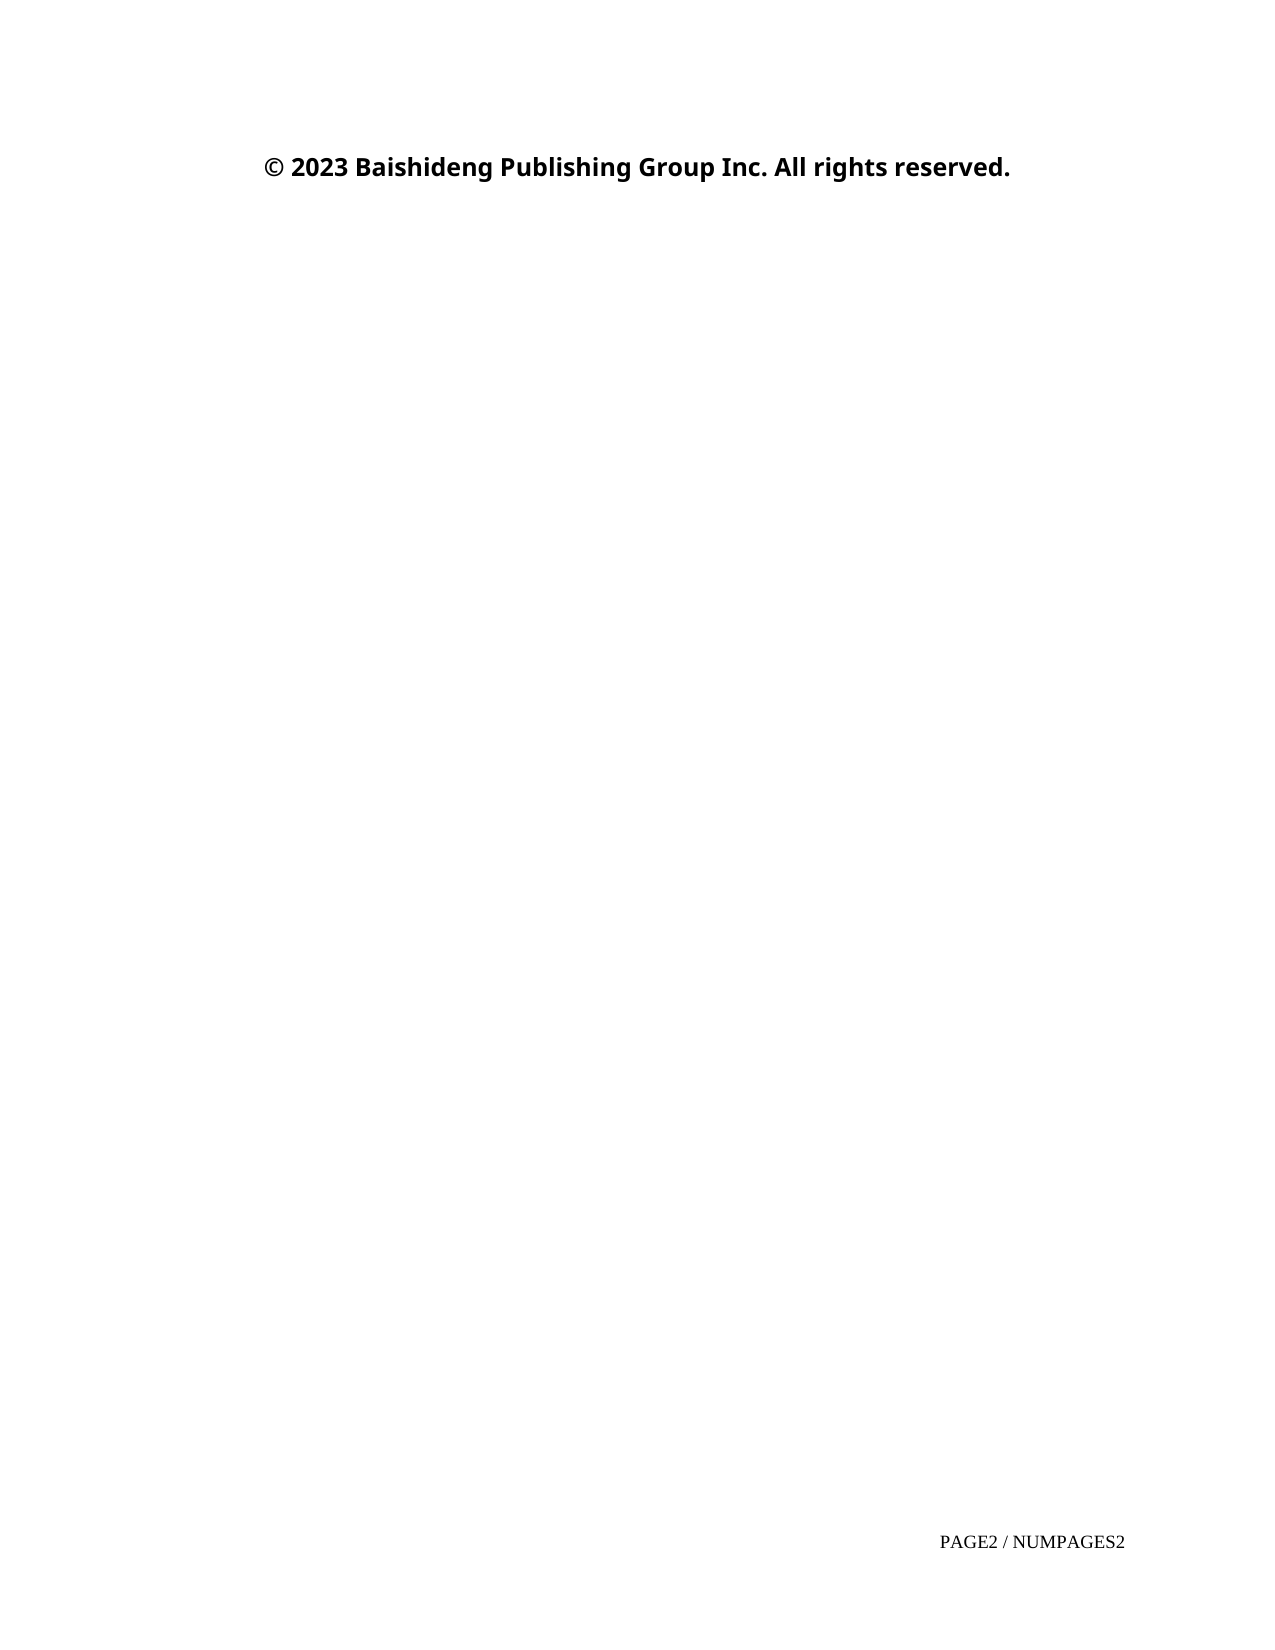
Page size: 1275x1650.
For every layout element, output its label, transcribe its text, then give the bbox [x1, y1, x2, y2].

text © 2023 Baishideng Publishing Group Inc. All rights reserved. [150, 150, 1125, 184]
